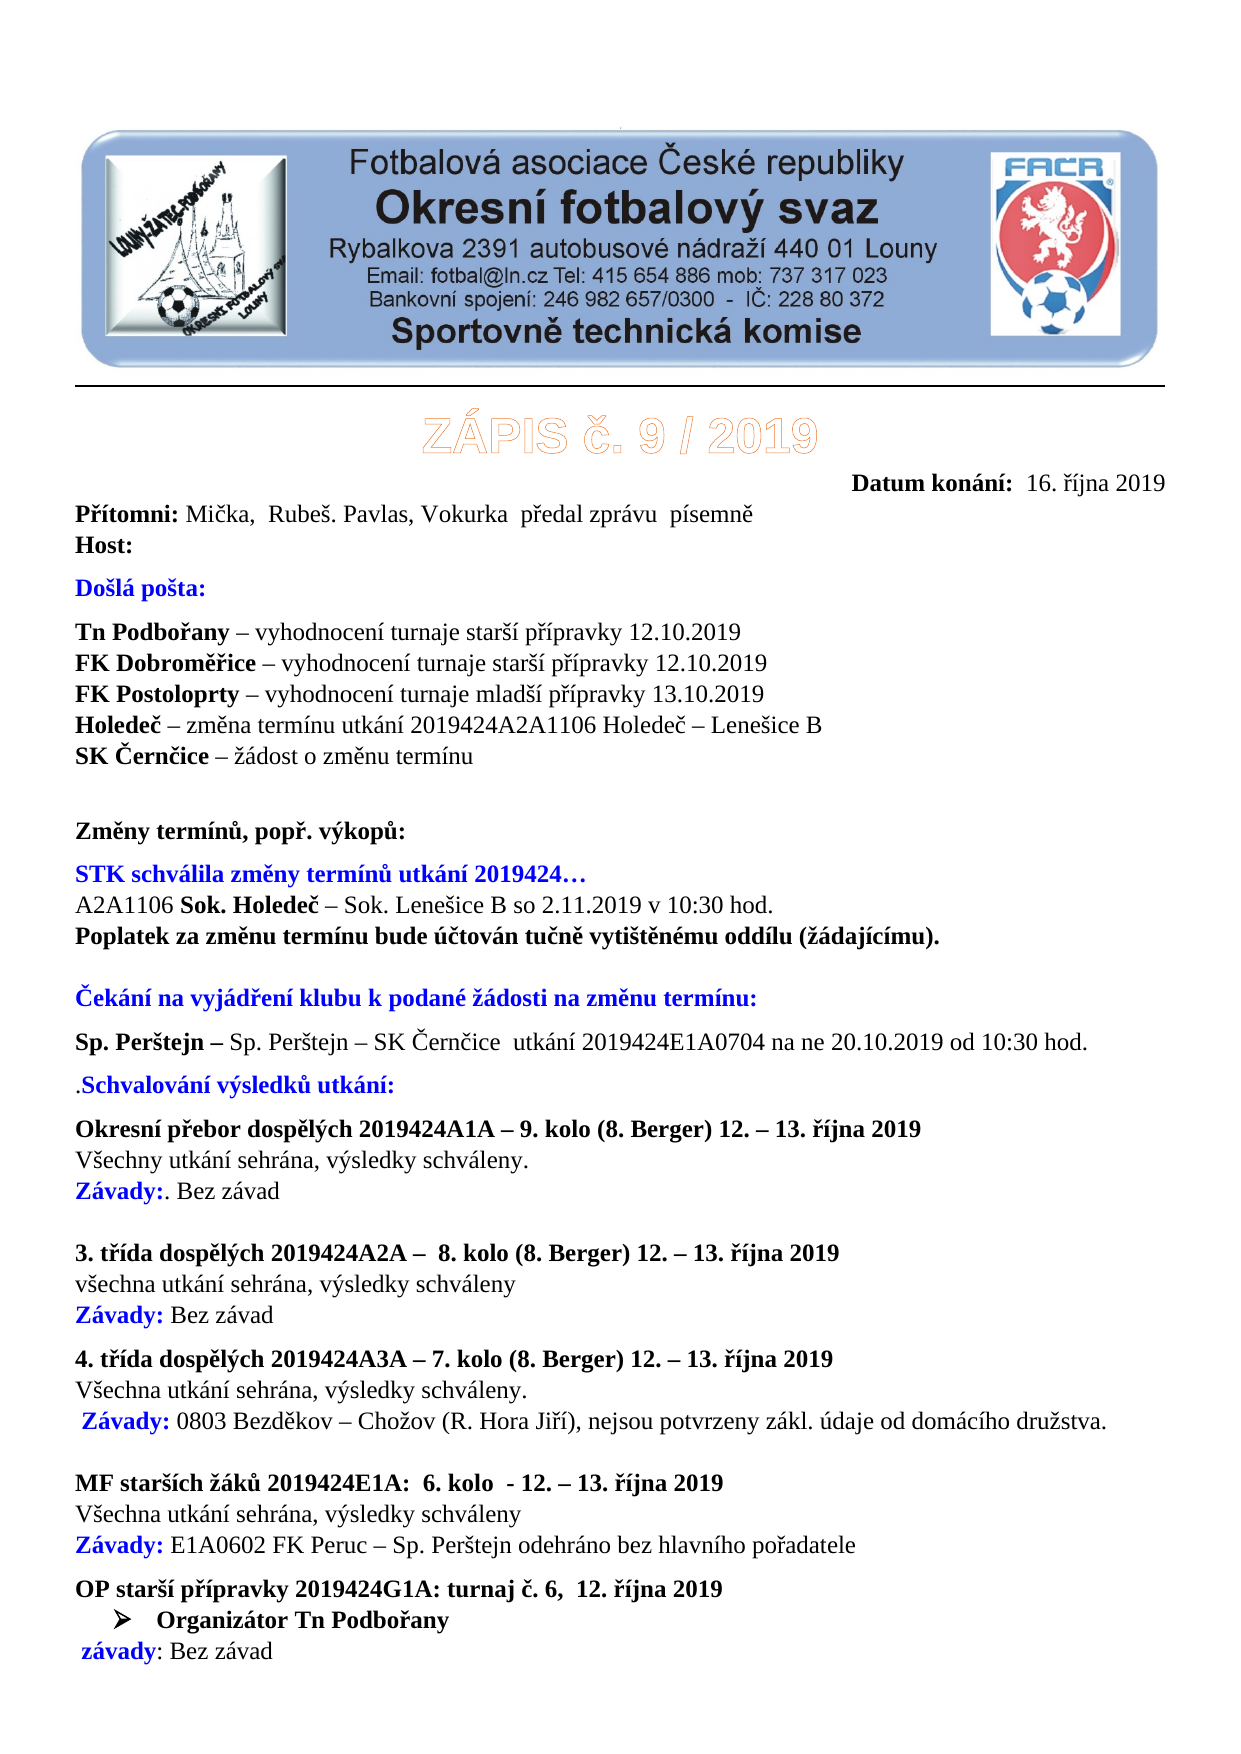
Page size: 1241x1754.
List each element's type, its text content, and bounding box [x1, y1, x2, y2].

text Holedeč – změna termínu utkání 2019424A2A1106 Holedeč – Lenešice B [75, 710, 1165, 739]
text Všechna utkání sehrána, výsledky schváleny. [75, 1375, 1165, 1404]
text Okresní přebor dospělých 2019424A1A – 9. kolo (8. Berger) 12. – 13. října 2019 [75, 1114, 1165, 1143]
text .Schvalování výsledků utkání: [75, 1071, 1165, 1099]
text Host: [75, 530, 1165, 559]
text 4. třída dospělých 2019424A3A – 7. kolo (8. Berger) 12. – 13. října 2019 [75, 1344, 1165, 1373]
text Všechna utkání sehrána, výsledky schváleny [75, 1499, 1165, 1528]
text Závady: 0803 Bezděkov – Chožov (R. Hora Jiří), nejsou potvrzeny zákl. údaje od domácího družstva. [75, 1406, 1165, 1435]
text všechna utkání sehrána, výsledky schváleny [75, 1269, 1165, 1298]
text STK schválila změny termínů utkání 2019424… [75, 859, 1165, 888]
list Organizátor Tn Podbořany [112, 1605, 1165, 1633]
text 3. třída dospělých 2019424A2A – 8. kolo (8. Berger) 12. – 13. října 2019 [75, 1238, 1165, 1267]
text Závady: Bez závad [75, 1300, 1165, 1329]
text SK Černčice – žádost o změnu termínu [75, 741, 1165, 770]
text Závady: E1A0602 FK Peruc – Sp. Perštejn odehráno bez hlavního pořadatele [75, 1530, 1165, 1559]
picture [75, 121, 1166, 384]
text Čekání na vyjádření klubu k podané žádosti na změnu termínu: [75, 983, 1165, 1012]
text Datum konání: 16. října 2019 [75, 468, 1165, 497]
text Závady:. Bez závad [75, 1176, 1165, 1205]
text Došlá pošta: [75, 573, 1165, 602]
text A2A1106 Sok. Holedeč – Sok. Lenešice B so 2.11.2019 v 10:30 hod. [75, 890, 1165, 919]
text FK Postoloprty – vyhodnocení turnaje mladší přípravky 13.10.2019 [75, 679, 1165, 708]
text Přítomni: Mička, Rubeš. Pavlas, Vokurka předal zprávu písemně [75, 499, 1165, 528]
text OP starší přípravky 2019424G1A: turnaj č. 6, 12. října 2019 [75, 1574, 1165, 1602]
text ZÁPIS č. 9 / 2019 [75, 406, 1165, 463]
text Poplatek za změnu termínu bude účtován tučně vytištěnému oddílu (žádajícímu). [75, 921, 1165, 950]
text Změny termínů, popř. výkopů: [75, 816, 1165, 844]
text FK Dobroměřice – vyhodnocení turnaje starší přípravky 12.10.2019 [75, 648, 1165, 677]
text závady: Bez závad [75, 1636, 1165, 1664]
text Všechny utkání sehrána, výsledky schváleny. [75, 1145, 1165, 1174]
text Sp. Perštejn – Sp. Perštejn – SK Černčice utkání 2019424E1A0704 na ne 20.10.2019 od 10:30 hod. [75, 1027, 1165, 1056]
text Tn Podbořany – vyhodnocení turnaje starší přípravky 12.10.2019 [75, 617, 1165, 646]
text MF starších žáků 2019424E1A: 6. kolo - 12. – 13. října 2019 [75, 1468, 1165, 1497]
